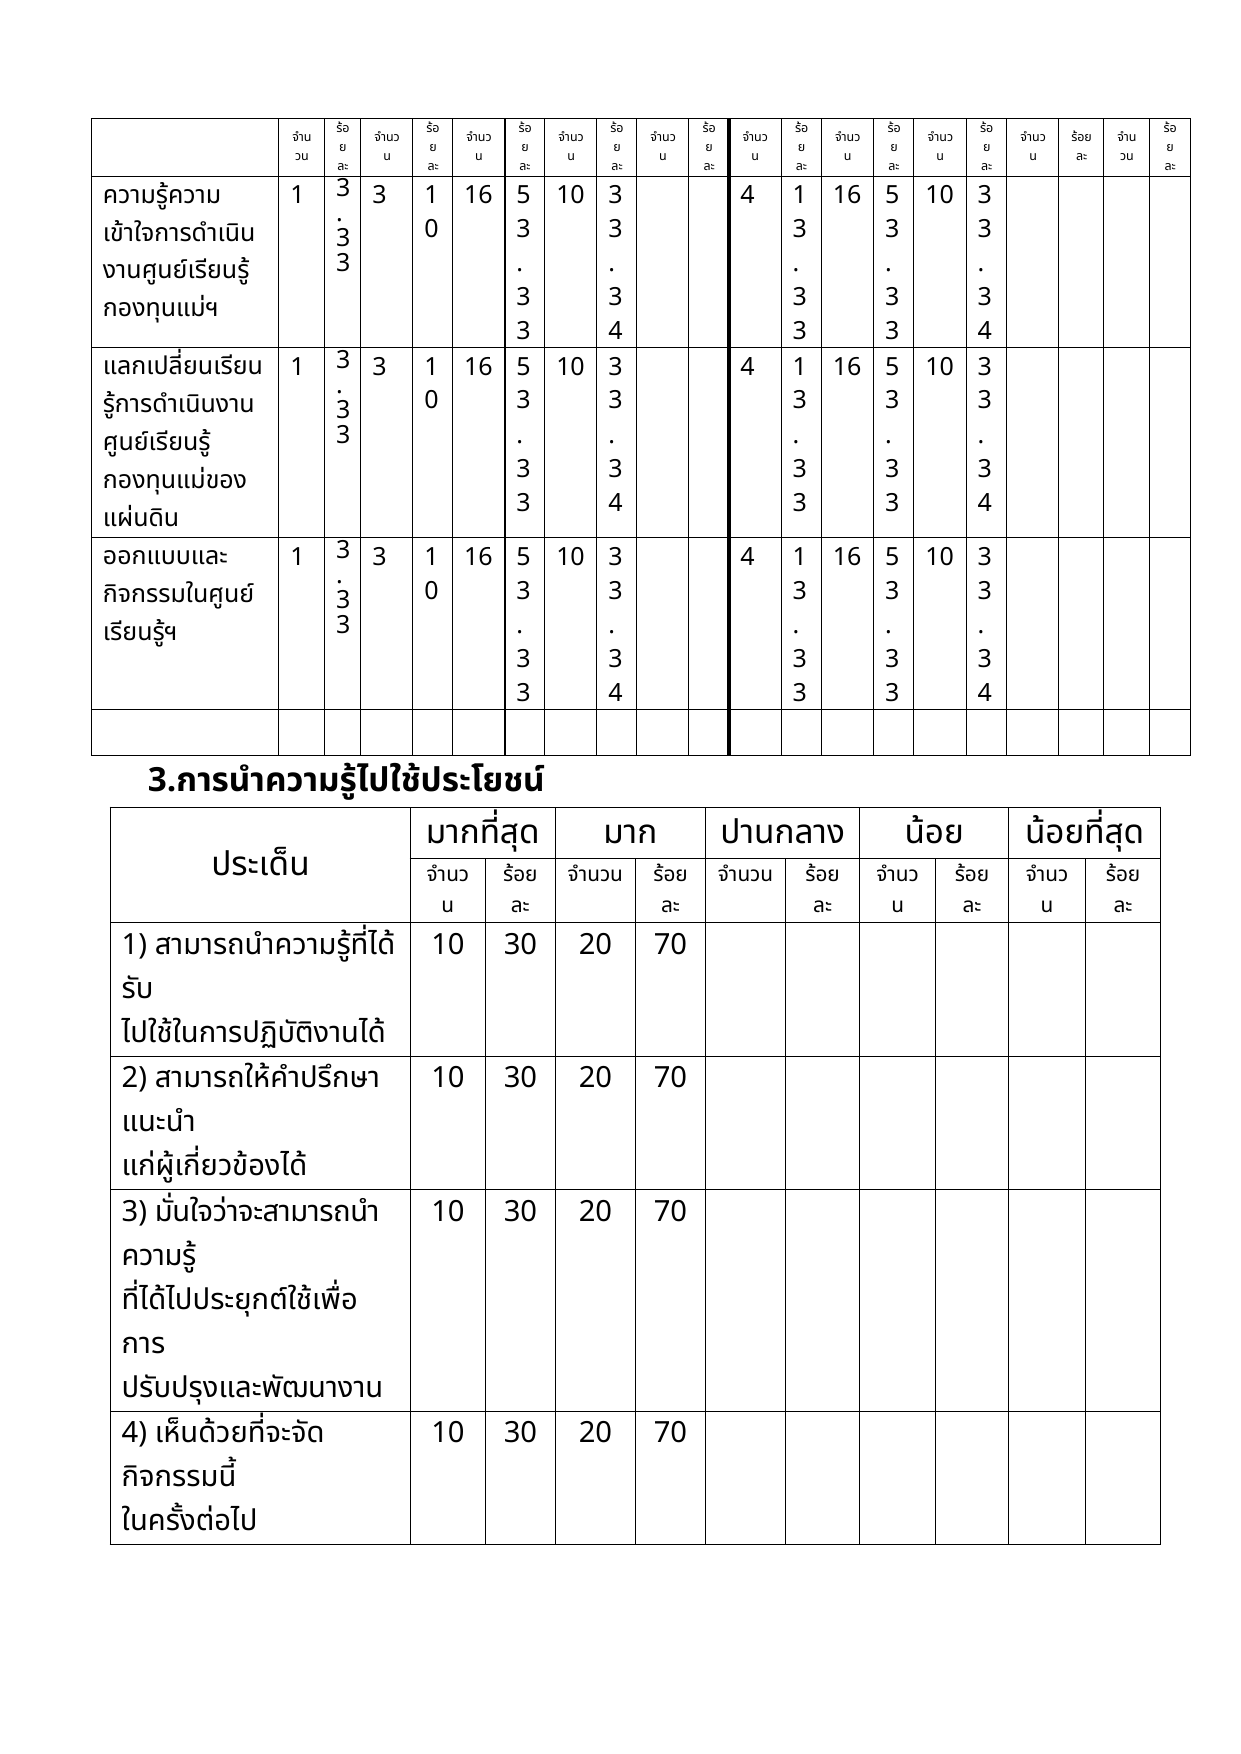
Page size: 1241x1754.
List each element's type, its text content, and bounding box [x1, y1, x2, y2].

table_cell [1086, 1057, 1160, 1189]
table_cell จำนวน [860, 859, 935, 922]
table_cell [1009, 923, 1085, 1056]
table_cell 13.33 [782, 177, 821, 347]
table_cell 16 [822, 177, 873, 347]
table_cell [92, 710, 278, 755]
table_cell [689, 710, 727, 755]
table_cell [689, 177, 727, 347]
table_cell ออกแบบและกิจกรรมในศูนย์เรียนรู้ฯ [92, 538, 278, 708]
table_header น้อย [860, 808, 1008, 858]
table_cell 53.33 [506, 538, 544, 708]
table_cell ร้อยละ [689, 119, 727, 176]
table_cell 3 [361, 538, 412, 708]
table_cell 10 [545, 177, 596, 347]
table_cell [1009, 1057, 1085, 1189]
table_cell [860, 923, 935, 1056]
table_cell 3) มั่นใจว่าจะสามารถนำความรู้ ที่ได้ไปประยุกต์ใช้เพื่อการ ปรับปรุงและพัฒนางาน [111, 1190, 410, 1411]
table_cell [545, 710, 596, 755]
table_cell [1150, 710, 1190, 755]
table_cell จำนวน [1104, 119, 1149, 176]
table_cell 30 [486, 1190, 555, 1411]
table_cell 10 [413, 538, 452, 708]
table_cell 10 [411, 1057, 485, 1189]
table_cell ร้อยละ [413, 119, 452, 176]
table_cell 4) เห็นด้วยที่จะจัดกิจกรรมนี้ ในครั้งต่อไป [111, 1412, 410, 1544]
table_cell [1150, 538, 1190, 708]
table_cell 70 [636, 1057, 705, 1189]
table_cell 70 [636, 1412, 705, 1544]
table_cell 10 [411, 1412, 485, 1544]
table_cell [506, 710, 544, 755]
table_cell 16 [453, 348, 504, 537]
table_cell 16 [822, 538, 873, 708]
table_cell [786, 1057, 859, 1189]
table_cell 10 [545, 348, 596, 537]
table_cell [860, 1190, 935, 1411]
table_cell จำนวน [411, 859, 485, 922]
table_cell 16 [453, 177, 504, 347]
table_cell [1150, 348, 1190, 537]
table_cell 16 [822, 348, 873, 537]
table_cell 3.33 [325, 538, 360, 708]
table_cell ร้อยละ [874, 119, 913, 176]
table_header ปานกลาง [706, 808, 859, 858]
table_cell ร้อยละ [967, 119, 1006, 176]
table_cell 16 [453, 538, 504, 708]
table_cell [1086, 923, 1160, 1056]
table_cell [731, 710, 781, 755]
table_cell [1059, 538, 1103, 708]
table_cell 3.33 [325, 348, 360, 537]
table_cell [967, 710, 1006, 755]
table_cell [1086, 1190, 1160, 1411]
table_cell 33.34 [967, 538, 1006, 708]
table_cell [782, 710, 821, 755]
table_cell จำนวน [279, 119, 324, 176]
table_cell [706, 1190, 785, 1411]
table_cell [936, 1190, 1008, 1411]
table_cell 2) สามารถให้คำปรึกษาแนะนำ แก่ผู้เกี่ยวข้องได้ [111, 1057, 410, 1189]
table_cell 4 [731, 538, 781, 708]
table_cell [1007, 177, 1058, 347]
table_cell [936, 1412, 1008, 1544]
table_cell [597, 710, 636, 755]
table_cell [786, 1412, 859, 1544]
table_cell จำนวน [1009, 859, 1085, 922]
table_cell 1 [279, 177, 324, 347]
table_cell ร้อยละ [786, 859, 859, 922]
table_cell 30 [486, 923, 555, 1056]
table_cell ร้อยละ [1059, 119, 1103, 176]
table_cell [786, 923, 859, 1056]
table_cell 4 [731, 348, 781, 537]
table_cell 33.34 [597, 348, 636, 537]
table_cell 30 [486, 1412, 555, 1544]
table_cell 10 [411, 1190, 485, 1411]
table_cell จำนวน [556, 859, 635, 922]
table_header น้อยที่สุด [1009, 808, 1160, 858]
table_cell จำนวน [914, 119, 966, 176]
table_cell 20 [556, 1057, 635, 1189]
table_cell [1007, 710, 1058, 755]
table_cell 1 [279, 348, 324, 537]
table_cell 1 [279, 538, 324, 708]
table_cell จำนวน [361, 119, 412, 176]
table_cell 10 [411, 923, 485, 1056]
table_cell 3.33 [325, 177, 360, 347]
table_cell 53.33 [874, 177, 913, 347]
table_cell [936, 1057, 1008, 1189]
table_cell 10 [914, 177, 966, 347]
table_cell 20 [556, 923, 635, 1056]
table_cell [1059, 710, 1103, 755]
table_cell จำนวน [1007, 119, 1058, 176]
table_cell ร้อยละ [936, 859, 1008, 922]
table_cell [1086, 1412, 1160, 1544]
table_cell จำนวน [545, 119, 596, 176]
table_cell [874, 710, 913, 755]
table_cell [1104, 348, 1149, 537]
table_cell [1009, 1412, 1085, 1544]
table_cell แลกเปลี่ยนเรียนรู้การดำเนินงานศูนย์เรียนรู้กองทุนแม่ของแผ่นดิน [92, 348, 278, 537]
table_cell [1007, 348, 1058, 537]
table_cell 3 [361, 348, 412, 537]
table_cell 53.33 [874, 348, 913, 537]
table_cell ร้อยละ [1086, 859, 1160, 922]
table_cell จำนวน [637, 119, 688, 176]
table_cell [706, 1057, 785, 1189]
table_cell ร้อยละ [782, 119, 821, 176]
table_header มากที่สุด [411, 808, 555, 858]
table_cell [786, 1190, 859, 1411]
table_cell 4 [731, 177, 781, 347]
table_cell 33.34 [967, 177, 1006, 347]
table_cell 30 [486, 1057, 555, 1189]
table_cell 33.34 [597, 177, 636, 347]
table_cell [637, 710, 688, 755]
table_cell [453, 710, 504, 755]
table_cell [637, 177, 688, 347]
table_cell 53.33 [874, 538, 913, 708]
table_cell 53.33 [506, 348, 544, 537]
table_cell ร้อยละ [325, 119, 360, 176]
table_header มาก [556, 808, 705, 858]
table_cell [1009, 1190, 1085, 1411]
table_cell 3 [361, 177, 412, 347]
table_cell [706, 1412, 785, 1544]
table_cell [1104, 538, 1149, 708]
table_cell 10 [413, 348, 452, 537]
table_cell 10 [914, 348, 966, 537]
table_cell จำนวน [453, 119, 504, 176]
table_cell 53.33 [506, 177, 544, 347]
table_cell จำนวน [731, 119, 781, 176]
table_cell [1104, 710, 1149, 755]
table_cell [1104, 177, 1149, 347]
table_cell [1059, 177, 1103, 347]
table_cell [822, 710, 873, 755]
table_cell 70 [636, 1190, 705, 1411]
table_cell [914, 710, 966, 755]
table_cell 33.34 [597, 538, 636, 708]
table_cell ร้อยละ [636, 859, 705, 922]
table_cell 70 [636, 923, 705, 1056]
table_cell [413, 710, 452, 755]
table_cell 20 [556, 1412, 635, 1544]
table_cell 1) สามารถนำความรู้ที่ได้รับ ไปใช้ในการปฏิบัติงานได้ [111, 923, 410, 1056]
table_cell [279, 710, 324, 755]
table_cell 10 [545, 538, 596, 708]
table_cell [689, 348, 727, 537]
table_cell [1059, 348, 1103, 537]
table_cell จำนวน [822, 119, 873, 176]
table_cell [361, 710, 412, 755]
table_cell [1007, 538, 1058, 708]
table_cell ร้อยละ [486, 859, 555, 922]
table_header ประเด็น [111, 808, 410, 922]
table_cell ร้อยละ [1150, 119, 1190, 176]
table_cell จำนวน [706, 859, 785, 922]
text 3.การนำความรู้ไปใช้ประโยชน์ [148, 756, 1152, 807]
table_cell [325, 710, 360, 755]
table_cell [936, 923, 1008, 1056]
table_cell [689, 538, 727, 708]
table_cell [860, 1057, 935, 1189]
table_cell 10 [413, 177, 452, 347]
table_cell [1150, 177, 1190, 347]
table_cell [637, 538, 688, 708]
table_cell 20 [556, 1190, 635, 1411]
table_cell [637, 348, 688, 537]
table_cell [860, 1412, 935, 1544]
table_cell 33.34 [967, 348, 1006, 537]
table_cell ร้อยละ [506, 119, 544, 176]
table_cell ความรู้ความเข้าใจการดำเนินงานศูนย์เรียนรู้กองทุนแม่ฯ [92, 177, 278, 347]
table_cell [706, 923, 785, 1056]
table_cell 13.33 [782, 348, 821, 537]
table_cell ร้อยละ [597, 119, 636, 176]
table_cell 10 [914, 538, 966, 708]
table_cell 13.33 [782, 538, 821, 708]
